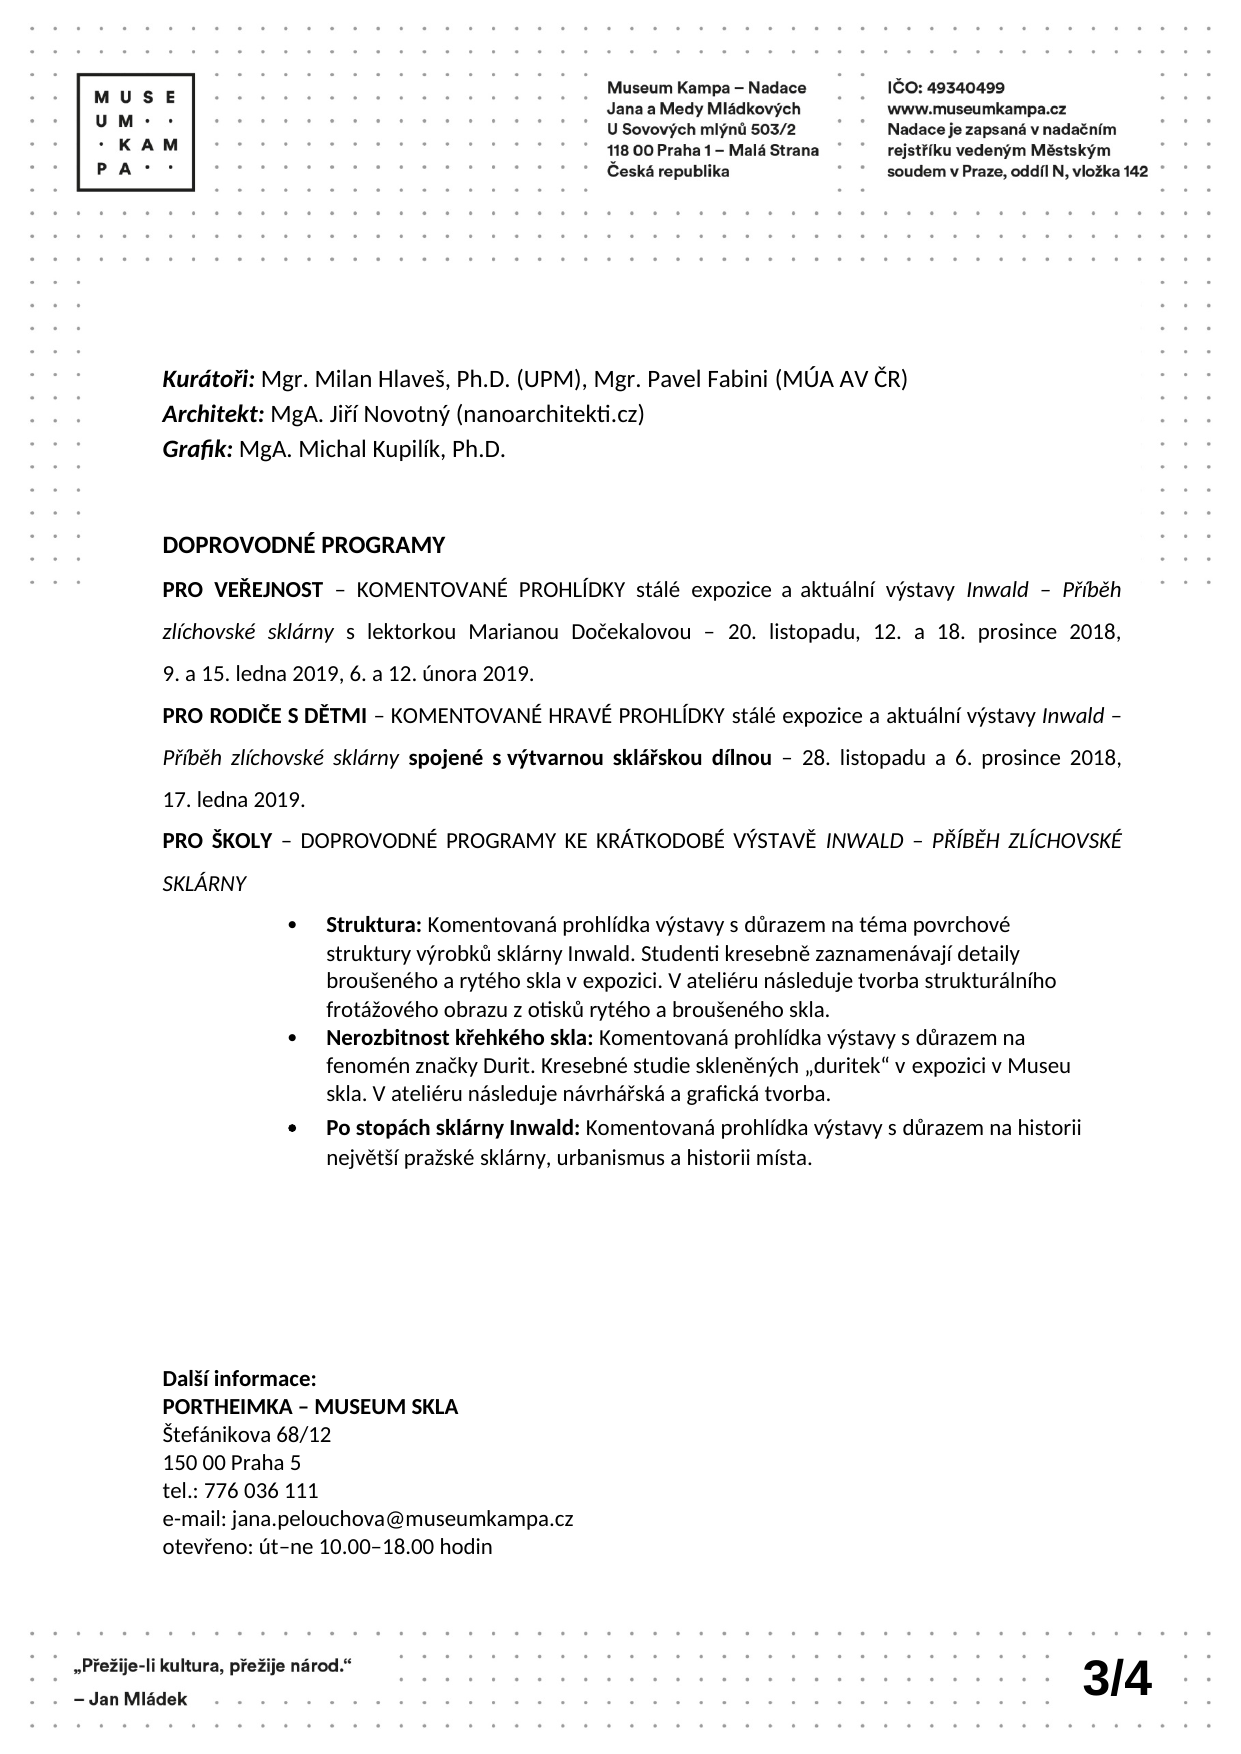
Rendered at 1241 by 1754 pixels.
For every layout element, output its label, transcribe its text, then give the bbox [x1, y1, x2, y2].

list Nerozbitnost křehkého skla: Komentovaná prohlídka výstavy s důrazem na fenomén značky Durit. Kresebné studie skleněných „duritek“ v expozici v Museu skla. V ateliéru následuje návrhářská a grafická tvorba. [288, 1023, 1093, 1107]
text 150 00 Praha 5 [162, 1448, 1122, 1476]
list Po stopách sklárny Inwald: Komentovaná prohlídka výstavy s důrazem na historii největší pražské sklárny, urbanismus a historii místa. [288, 1113, 1093, 1171]
picture [0, 1, 1239, 1754]
text Architekt: MgA. Jiří Novotný (nanoarchitekti.cz) [162, 398, 1122, 428]
list Struktura: Komentovaná prohlídka výstavy s důrazem na téma povrchové struktury výrobků sklárny Inwald. Studenti kresebně zaznamenávají detaily broušeného a rytého skla v expozici. V ateliéru následuje tvorba strukturálního frotážového obrazu z otisků rytého a broušeného skla. [288, 911, 1093, 1023]
text Další informace: [162, 1364, 1122, 1392]
text tel.: 776 036 111 [162, 1476, 1122, 1504]
text Štefánikova 68/12 [162, 1420, 1122, 1448]
text Grafik: MgA. Michal Kupilík, Ph.D. [162, 433, 1122, 463]
text otevřeno: út–ne 10.00–18.00 hodin [162, 1532, 1122, 1560]
text PORTHEIMKA – MUSEUM SKLA [162, 1392, 1122, 1420]
text PRO VEŘEJNOST – KOMENTOVANÉ PROHLÍDKY stálé expozice a aktuální výstavy Inwald – Příběh zlíchovské sklárny s lektorkou Marianou Dočekalovou – 20. listopadu, 12. a 18. prosince 2018, 9. a 15. ledna 2019, 6. a 12. února 2019. [162, 575, 1122, 687]
text PRO RODIČE S DĚTMI – KOMENTOVANÉ HRAVÉ PROHLÍDKY stálé expozice a aktuální výstavy Inwald – Příběh zlíchovské sklárny spojené s výtvarnou sklářskou dílnou – 28. listopadu a 6. prosince 2018, 17. ledna 2019. [162, 701, 1122, 813]
text PRO ŠKOLY – DOPROVODNÉ PROGRAMY KE KRÁTKODOBÉ VÝSTAVĚ INWALD – PŘÍBĚH ZLÍCHOVSKÉ SKLÁRNY [162, 827, 1122, 897]
text Kurátoři: Mgr. Milan Hlaveš, Ph.D. (UPM), Mgr. Pavel Fabini (MÚA AV ČR) [162, 363, 1122, 393]
text DOPROVODNÉ PROGRAMY [162, 529, 1122, 559]
text e-mail: jana.pelouchova@museumkampa.cz [162, 1504, 1122, 1532]
